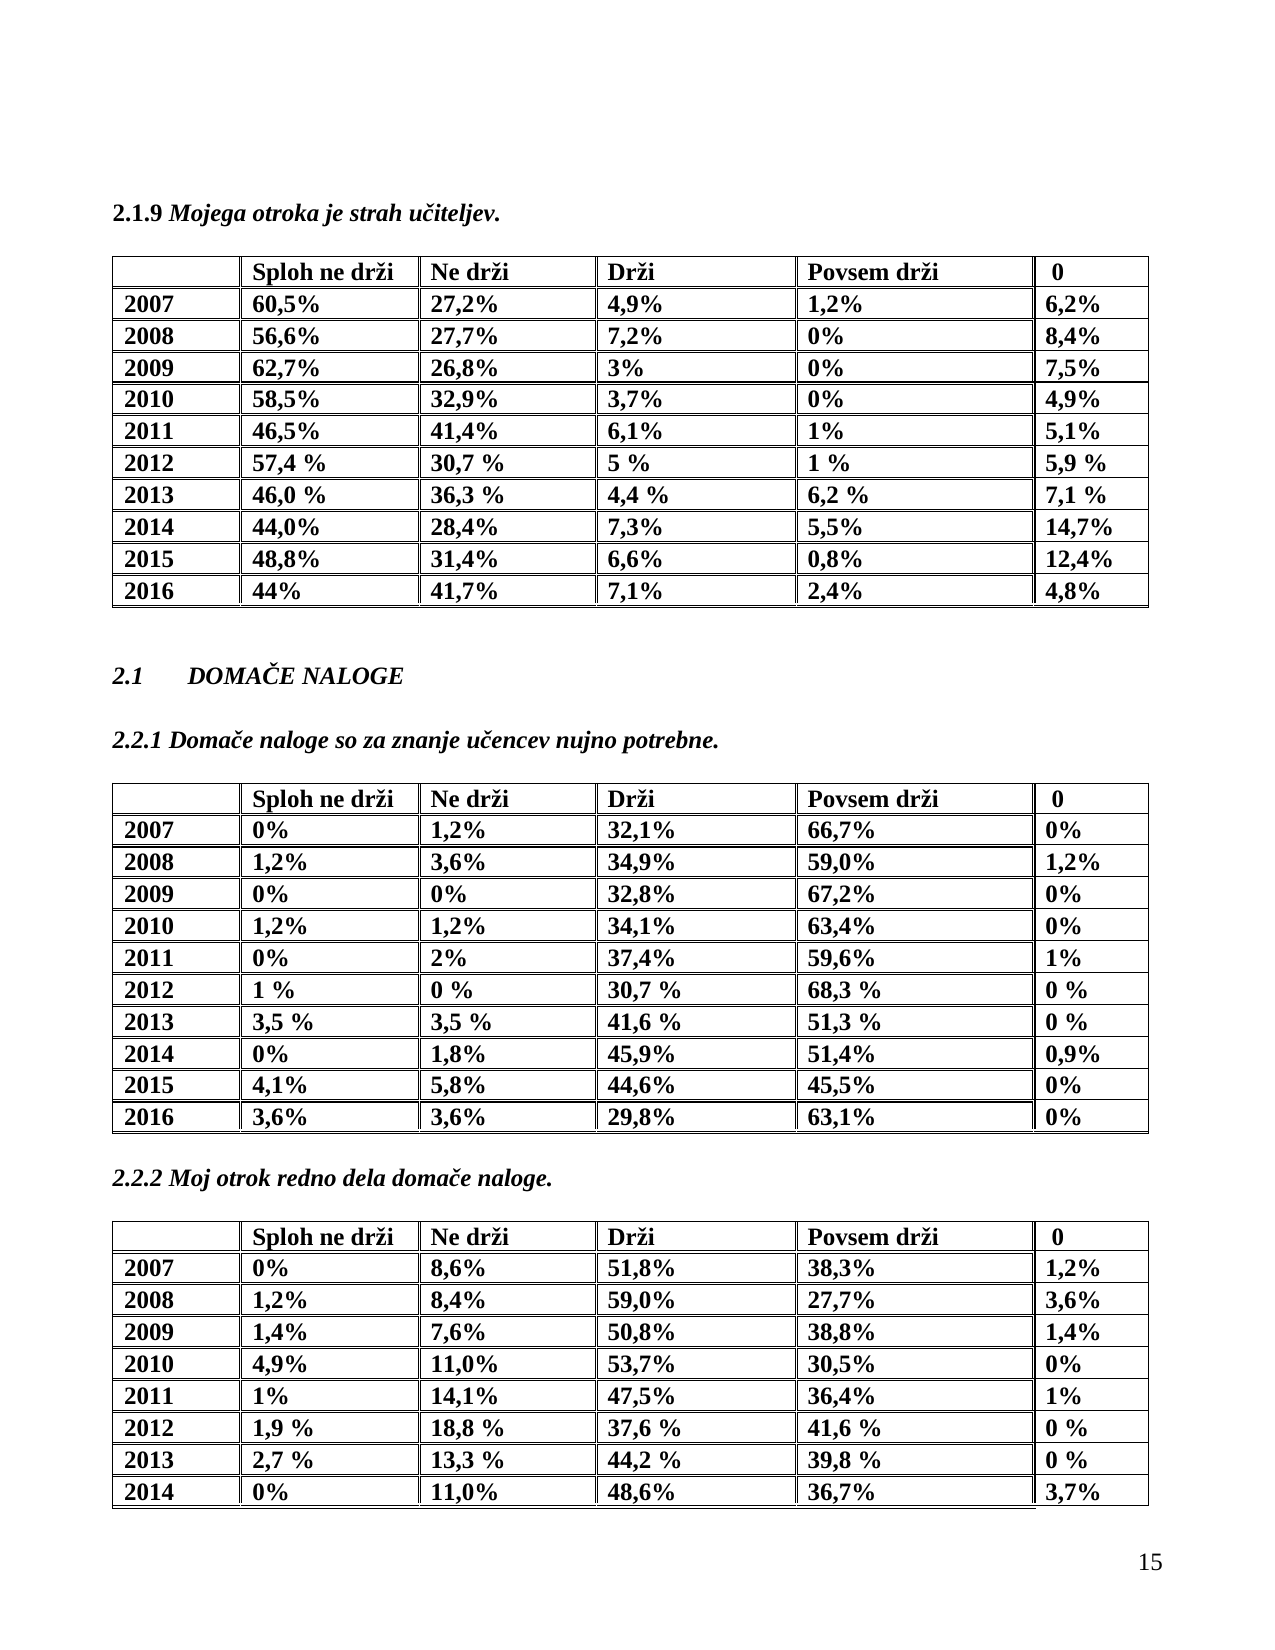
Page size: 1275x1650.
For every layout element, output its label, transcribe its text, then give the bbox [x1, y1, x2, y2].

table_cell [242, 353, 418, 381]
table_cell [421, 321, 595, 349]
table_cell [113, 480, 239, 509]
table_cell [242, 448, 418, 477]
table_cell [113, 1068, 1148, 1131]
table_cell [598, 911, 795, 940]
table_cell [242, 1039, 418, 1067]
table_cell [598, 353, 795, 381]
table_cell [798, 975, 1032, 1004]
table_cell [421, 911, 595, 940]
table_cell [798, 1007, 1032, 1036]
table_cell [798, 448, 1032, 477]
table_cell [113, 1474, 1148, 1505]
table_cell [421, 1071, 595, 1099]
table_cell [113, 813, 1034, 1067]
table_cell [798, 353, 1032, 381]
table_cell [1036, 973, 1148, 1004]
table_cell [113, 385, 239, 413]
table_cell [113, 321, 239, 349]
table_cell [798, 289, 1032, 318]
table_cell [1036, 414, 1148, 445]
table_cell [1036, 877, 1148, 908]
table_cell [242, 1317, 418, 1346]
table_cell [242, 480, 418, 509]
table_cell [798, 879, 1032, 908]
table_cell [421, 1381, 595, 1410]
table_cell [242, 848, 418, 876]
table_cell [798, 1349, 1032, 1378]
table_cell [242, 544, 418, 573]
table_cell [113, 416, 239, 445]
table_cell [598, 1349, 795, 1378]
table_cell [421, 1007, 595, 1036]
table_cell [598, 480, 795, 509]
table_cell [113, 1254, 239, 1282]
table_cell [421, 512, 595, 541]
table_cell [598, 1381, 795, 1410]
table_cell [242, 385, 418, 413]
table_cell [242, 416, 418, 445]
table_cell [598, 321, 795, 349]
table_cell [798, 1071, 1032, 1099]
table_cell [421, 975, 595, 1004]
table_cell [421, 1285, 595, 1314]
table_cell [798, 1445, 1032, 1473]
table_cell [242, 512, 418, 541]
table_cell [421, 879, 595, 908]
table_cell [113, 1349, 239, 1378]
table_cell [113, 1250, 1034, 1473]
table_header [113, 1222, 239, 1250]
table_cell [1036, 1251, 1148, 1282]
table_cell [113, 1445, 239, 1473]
subtitle DOMAČE NALOGE [112, 661, 1163, 690]
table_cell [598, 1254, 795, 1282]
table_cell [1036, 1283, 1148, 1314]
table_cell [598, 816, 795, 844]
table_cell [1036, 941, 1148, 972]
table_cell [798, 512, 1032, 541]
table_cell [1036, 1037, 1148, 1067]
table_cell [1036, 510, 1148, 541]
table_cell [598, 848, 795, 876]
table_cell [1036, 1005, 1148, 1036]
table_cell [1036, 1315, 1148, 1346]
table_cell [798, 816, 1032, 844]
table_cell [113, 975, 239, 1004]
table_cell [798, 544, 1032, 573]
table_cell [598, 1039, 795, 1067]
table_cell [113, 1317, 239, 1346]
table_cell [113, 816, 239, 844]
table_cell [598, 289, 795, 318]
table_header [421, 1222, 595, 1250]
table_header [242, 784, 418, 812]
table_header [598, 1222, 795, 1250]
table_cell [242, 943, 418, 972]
text 2.2.2 Moj otrok redno dela domače naloge. [112, 1163, 1163, 1192]
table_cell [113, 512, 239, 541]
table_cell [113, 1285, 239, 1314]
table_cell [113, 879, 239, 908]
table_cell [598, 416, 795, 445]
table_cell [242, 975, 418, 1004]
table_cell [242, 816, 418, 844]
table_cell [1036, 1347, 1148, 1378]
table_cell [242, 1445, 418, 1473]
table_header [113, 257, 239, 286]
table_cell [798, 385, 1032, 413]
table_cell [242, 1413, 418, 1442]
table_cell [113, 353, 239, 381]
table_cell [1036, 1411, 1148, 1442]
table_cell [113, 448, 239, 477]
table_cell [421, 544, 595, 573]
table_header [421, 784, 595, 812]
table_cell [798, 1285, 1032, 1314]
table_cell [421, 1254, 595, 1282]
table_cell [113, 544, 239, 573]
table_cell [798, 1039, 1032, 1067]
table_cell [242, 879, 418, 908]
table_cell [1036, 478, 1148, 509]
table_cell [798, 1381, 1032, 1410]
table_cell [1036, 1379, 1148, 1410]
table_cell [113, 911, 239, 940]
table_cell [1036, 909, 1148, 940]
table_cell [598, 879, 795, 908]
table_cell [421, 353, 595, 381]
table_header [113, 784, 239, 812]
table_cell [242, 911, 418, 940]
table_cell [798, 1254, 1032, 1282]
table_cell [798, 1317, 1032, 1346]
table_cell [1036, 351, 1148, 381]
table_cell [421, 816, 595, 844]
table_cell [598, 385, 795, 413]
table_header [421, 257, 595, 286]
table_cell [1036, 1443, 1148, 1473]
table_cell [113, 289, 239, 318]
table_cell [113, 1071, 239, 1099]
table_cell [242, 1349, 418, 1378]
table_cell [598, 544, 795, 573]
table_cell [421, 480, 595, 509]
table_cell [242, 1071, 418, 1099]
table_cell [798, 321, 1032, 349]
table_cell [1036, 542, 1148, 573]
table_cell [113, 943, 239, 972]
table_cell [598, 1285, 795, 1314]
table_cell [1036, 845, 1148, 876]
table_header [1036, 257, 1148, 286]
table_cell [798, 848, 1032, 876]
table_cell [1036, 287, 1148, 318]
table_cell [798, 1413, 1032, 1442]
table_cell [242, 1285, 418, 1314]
text 2.2.1 Domače naloge so za znanje učencev nujno potrebne. [112, 725, 1163, 754]
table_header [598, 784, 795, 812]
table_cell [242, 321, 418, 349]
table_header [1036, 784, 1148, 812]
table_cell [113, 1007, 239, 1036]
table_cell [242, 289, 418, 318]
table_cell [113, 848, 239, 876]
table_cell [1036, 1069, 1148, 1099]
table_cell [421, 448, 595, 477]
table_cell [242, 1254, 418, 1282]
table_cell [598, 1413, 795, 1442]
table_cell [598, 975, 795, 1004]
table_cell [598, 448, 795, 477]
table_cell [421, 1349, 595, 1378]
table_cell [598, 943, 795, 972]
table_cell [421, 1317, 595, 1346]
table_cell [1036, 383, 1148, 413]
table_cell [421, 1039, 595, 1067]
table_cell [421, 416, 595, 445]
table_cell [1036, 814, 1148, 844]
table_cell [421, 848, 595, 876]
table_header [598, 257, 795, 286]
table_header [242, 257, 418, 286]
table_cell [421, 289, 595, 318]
text 2.1.9 Mojega otroka je strah učiteljev. [112, 198, 1163, 227]
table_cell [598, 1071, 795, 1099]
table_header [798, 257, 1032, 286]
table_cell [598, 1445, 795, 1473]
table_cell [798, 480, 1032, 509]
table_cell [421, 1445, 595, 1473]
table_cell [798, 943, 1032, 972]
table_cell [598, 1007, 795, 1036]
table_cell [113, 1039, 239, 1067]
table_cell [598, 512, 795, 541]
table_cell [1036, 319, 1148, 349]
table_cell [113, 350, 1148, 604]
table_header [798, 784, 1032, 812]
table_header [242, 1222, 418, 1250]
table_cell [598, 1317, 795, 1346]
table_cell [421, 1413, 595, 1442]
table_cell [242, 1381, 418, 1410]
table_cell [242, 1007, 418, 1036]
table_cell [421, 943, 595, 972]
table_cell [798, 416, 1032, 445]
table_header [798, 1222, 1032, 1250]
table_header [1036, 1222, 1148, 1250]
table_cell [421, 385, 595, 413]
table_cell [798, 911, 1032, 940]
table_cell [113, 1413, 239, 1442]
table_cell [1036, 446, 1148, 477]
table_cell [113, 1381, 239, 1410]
